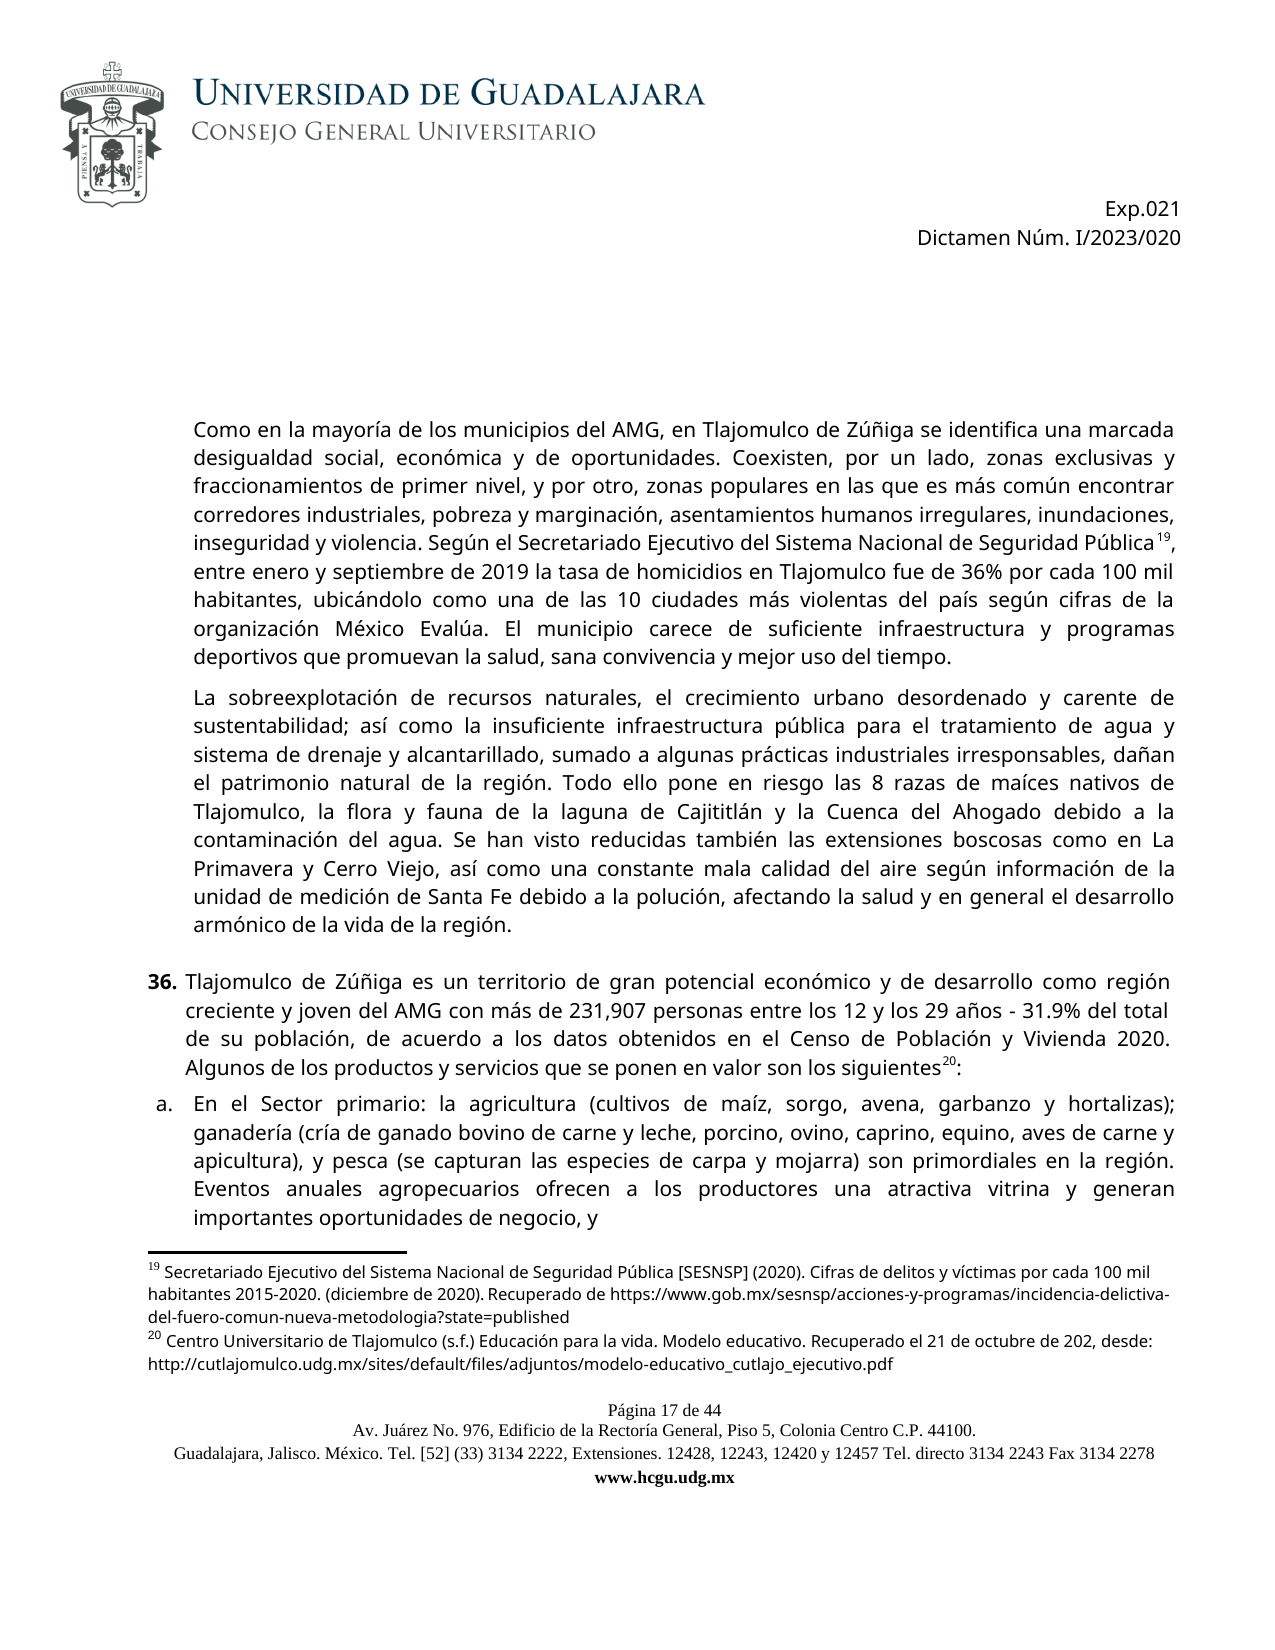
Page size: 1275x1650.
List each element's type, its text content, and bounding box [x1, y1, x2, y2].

list En el Sector primario: la agricultura (cultivos de maíz, sorgo, avena, garbanzo y hortalizas); ganadería (cría de ganado bovino de carne y leche, porcino, ovino, caprino, equino, aves de carne y apicultura), y pesca (se capturan las especies de carpa y mojarra) son primordiales en la región. Eventos anuales agropecuarios ofrecen a los productores una atractiva vitrina y generan importantes oportunidades de negocio, y [156, 1089, 1176, 1231]
text La sobreexplotación de recursos naturales, el crecimiento urbano desordenado y carente de sustentabilidad; así como la insuficiente infraestructura pública para el tratamiento de agua y sistema de drenaje y alcantarillado, sumado a algunas prácticas industriales irresponsables, dañan el patrimonio natural de la región. Todo ello pone en riesgo las 8 razas de maíces nativos de Tlajomulco, la flora y fauna de la laguna de Cajititlán y la Cuenca del Ahogado debido a la contaminación del agua. Se han visto reducidas también las extensiones boscosas como en La Primavera y Cerro Viejo, así como una constante mala calidad del aire según información de la unidad de medición de Santa Fe debido a la polución, afectando la salud y en general el desarrollo armónico de la vida de la región. [193, 683, 1176, 939]
list Tlajomulco de Zúñiga es un territorio de gran potencial económico y de desarrollo como región creciente y joven del AMG con más de 231,907 personas entre los 12 y los 29 años - 31.9% del total de su población, de acuerdo a los datos obtenidos en el Censo de Población y Vivienda 2020. Algunos de los productos y servicios que se ponen en valor son los siguientes: [148, 967, 1171, 1081]
picture [0, 1, 1244, 268]
text Como en la mayoría de los municipios del AMG, en Tlajomulco de Zúñiga se identifica una marcada desigualdad social, económica y de oportunidades. Coexisten, por un lado, zonas exclusivas y fraccionamientos de primer nivel, y por otro, zonas populares en las que es más común encontrar corredores industriales, pobreza y marginación, asentamientos humanos irregulares, inundaciones, inseguridad y violencia. Según el Secretariado Ejecutivo del Sistema Nacional de Seguridad Pública, entre enero y septiembre de 2019 la tasa de homicidios en Tlajomulco fue de 36% por cada 100 mil habitantes, ubicándolo como una de las 10 ciudades más violentas del país según cifras de la organización México Evalúa. El municipio carece de suficiente infraestructura y programas deportivos que promuevan la salud, sana convivencia y mejor uso del tiempo. [193, 415, 1176, 671]
